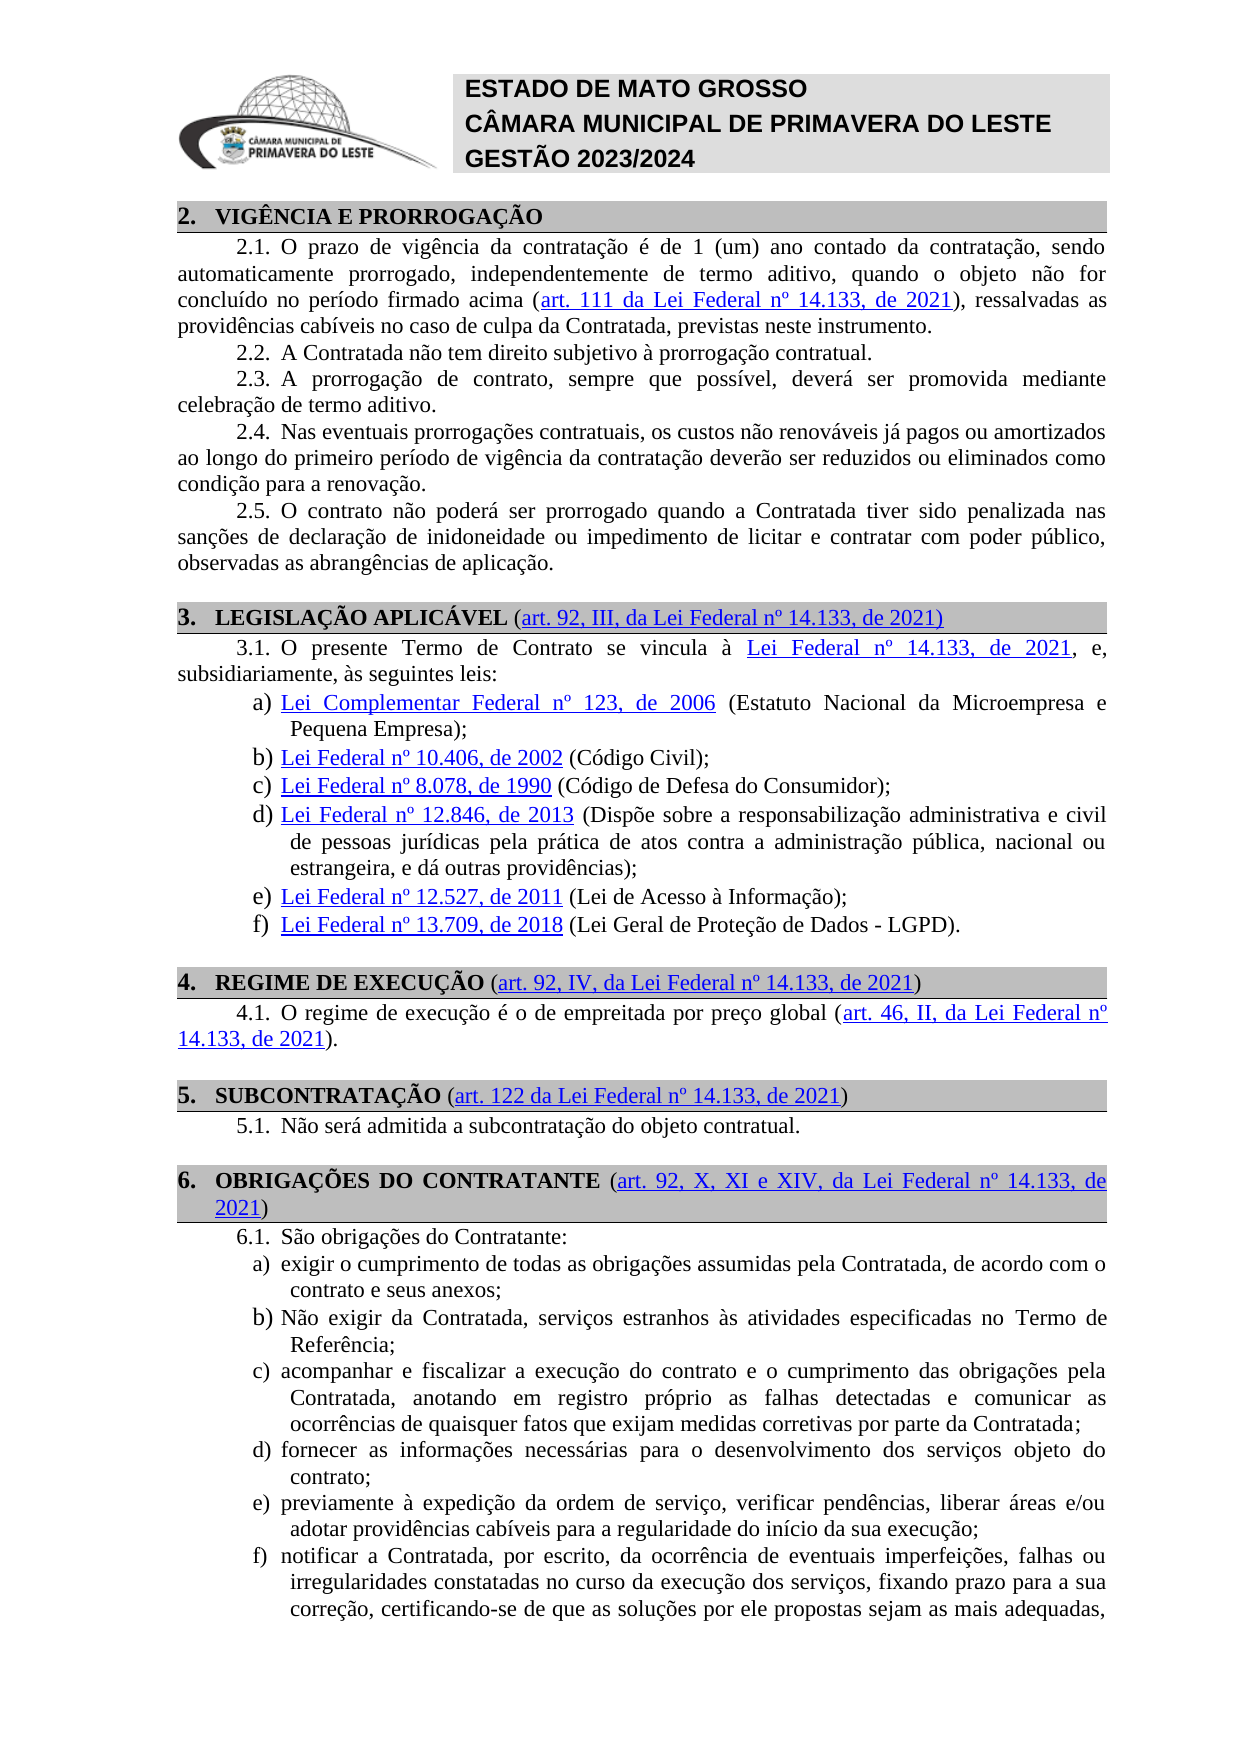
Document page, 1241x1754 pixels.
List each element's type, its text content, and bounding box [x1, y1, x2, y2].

list acompanhar e fiscalizar a execução do contrato e o cumprimento das obrigações pela Contratada, anotando em registro próprio as falhas detectadas e comunicar as ocorrências de quaisquer fatos que exijam medidas corretivas por parte da Contratada; [252, 1357, 1107, 1436]
list Lei Federal nº 8.078, de 1990 (Código de Defesa do Consumidor); [252, 771, 1107, 799]
list A Contratada não tem direito subjetivo à prorrogação contratual. [177, 339, 1107, 365]
list SUBCONTRATAÇÃO (art. 122 da Lei Federal nº 14.133, de 2021) [177, 1080, 1107, 1111]
list REGIME DE EXECUÇÃO (art. 92, IV, da Lei Federal nº 14.133, de 2021) [177, 967, 1107, 998]
list previamente à expedição da ordem de serviço, verificar pendências, liberar áreas e/ou adotar providências cabíveis para a regularidade do início da sua execução; [252, 1489, 1107, 1542]
list A prorrogação de contrato, sempre que possível, deverá ser promovida mediante celebração de termo aditivo. [177, 365, 1107, 418]
list Lei Federal nº 12.846, de 2013 (Dispõe sobre a responsabilização administrativa e civil de pessoas jurídicas pela prática de atos contra a administração pública, nacional ou estrangeira, e dá outras providências); [252, 799, 1107, 881]
list Não será admitida a subcontratação do objeto contratual. [177, 1112, 1107, 1139]
list Nas eventuais prorrogações contratuais, os custos não renováveis já pagos ou amortizados ao longo do primeiro período de vigência da contratação deverão ser reduzidos ou eliminados como condição para a renovação. [177, 418, 1107, 497]
list Lei Complementar Federal nº 123, de 2006 (Estatuto Nacional da Microempresa e Pequena Empresa); [252, 687, 1107, 742]
list Lei Federal nº 12.527, de 2011 (Lei de Acesso à Informação); [252, 881, 1107, 909]
list LEGISLAÇÃO APLICÁVEL (art. 92, III, da Lei Federal nº 14.133, de 2021) [177, 602, 1107, 633]
list São obrigações do Contratante: [177, 1223, 1107, 1249]
list OBRIGAÇÕES DO CONTRATANTE (art. 92, X, XI e XIV, da Lei Federal nº 14.133, de 2021) [177, 1165, 1107, 1222]
list Não exigir da Contratada, serviços estranhos às atividades especificadas no Termo de Referência; [252, 1302, 1107, 1357]
list VIGÊNCIA E PRORROGAÇÃO [177, 201, 1107, 232]
list O presente Termo de Contrato se vincula à Lei Federal nº 14.133, de 2021, e, subsidiariamente, às seguintes leis: [177, 634, 1107, 687]
list Lei Federal nº 10.406, de 2002 (Código Civil); [252, 742, 1107, 771]
list exigir o cumprimento de todas as obrigações assumidas pela Contratada, de acordo com o contrato e seus anexos; [252, 1249, 1107, 1302]
list O prazo de vigência da contratação é de 1 (um) ano contado da contratação, sendo automaticamente prorrogado, independentemente de termo aditivo, quando o objeto não for concluído no período firmado acima (art. 111 da Lei Federal nº 14.133, de 2021), ressalvadas as providências cabíveis no caso de culpa da Contratada, previstas neste instrumento. [177, 233, 1107, 339]
list O regime de execução é o de empreitada por preço global (art. 46, II, da Lei Federal nº 14.133, de 2021). [177, 999, 1107, 1052]
list fornecer as informações necessárias para o desenvolvimento dos serviços objeto do contrato; [252, 1436, 1107, 1489]
picture [177, 73, 442, 172]
list O contrato não poderá ser prorrogado quando a Contratada tiver sido penalizada nas sanções de declaração de inidoneidade ou impedimento de licitar e contratar com poder público, observadas as abrangências de aplicação. [177, 497, 1107, 576]
list Lei Federal nº 13.709, de 2018 (Lei Geral de Proteção de Dados - LGPD). [252, 909, 1107, 938]
